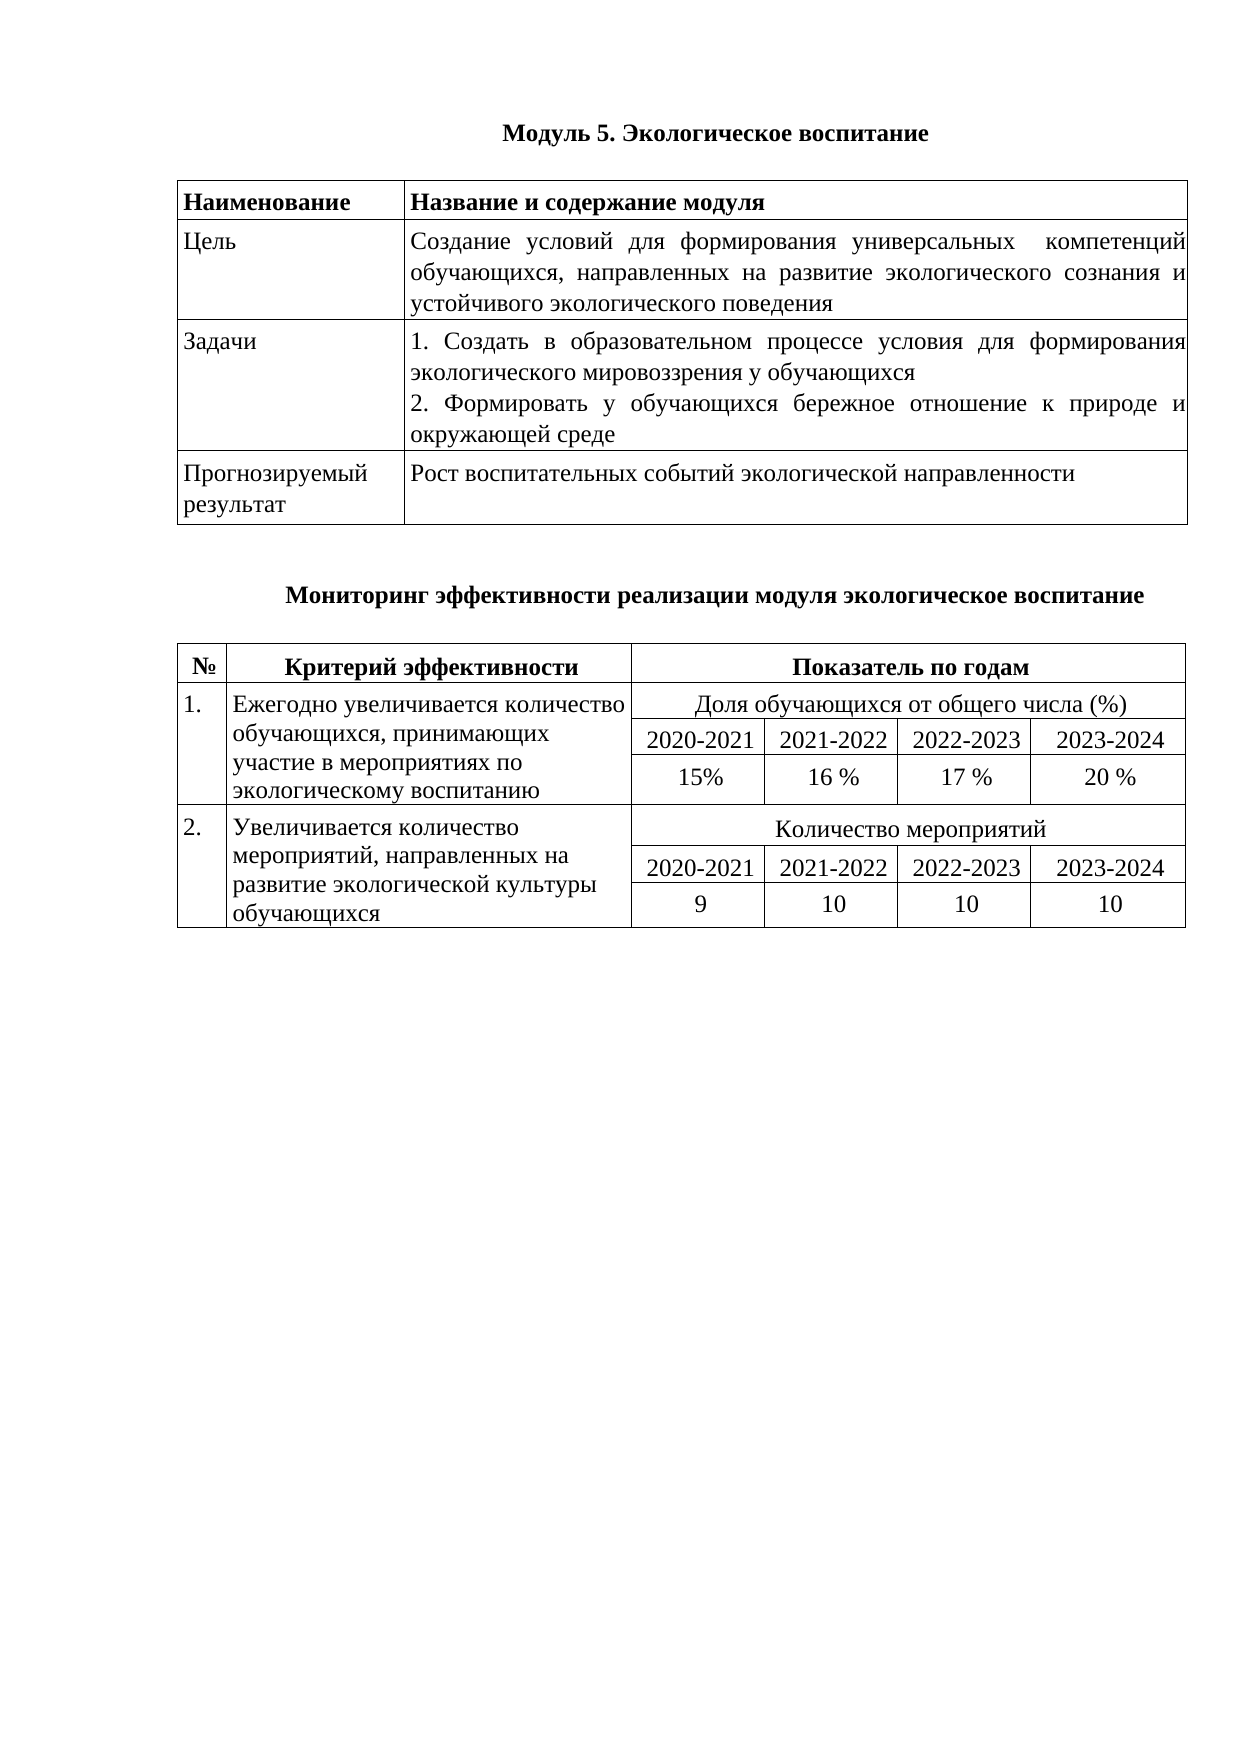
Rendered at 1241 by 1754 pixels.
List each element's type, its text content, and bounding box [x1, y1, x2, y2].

table_cell Увеличивается количество мероприятий, направленных на развитие экологической культуры обучающихся [227, 805, 631, 927]
table_cell Ежегодно увеличивается количество обучающихся, принимающих участие в мероприятиях по экологическому воспитанию [227, 683, 631, 804]
table_cell 20 % [1031, 755, 1185, 804]
table_cell Прогнозируемый результат [178, 451, 404, 524]
table_cell 2022-2023 [898, 846, 1030, 882]
table_cell 10 [898, 883, 1030, 927]
table_header № [178, 644, 226, 682]
table_cell 2. [178, 805, 226, 927]
table_header Показатель по годам [632, 644, 1185, 682]
table_cell 1. Создать в образовательном процессе условия для формирования экологического мировоззрения у обучающихся 2. Формировать у обучающихся бережное отношение к природе и окружающей среде [405, 320, 1187, 450]
table_cell 2021-2022 [765, 846, 897, 882]
subtitle Мониторинг эффективности реализации модуля экологическое воспитание [177, 580, 1180, 609]
table_header Название и содержание модуля [405, 181, 1187, 218]
table_cell 10 [765, 883, 897, 927]
table_header Наименование [178, 181, 404, 218]
table_cell 2021-2022 [765, 719, 897, 754]
table_cell 16 % [765, 755, 897, 804]
table_cell 2020-2021 [632, 846, 764, 882]
table_cell 2020-2021 [632, 719, 764, 754]
table_cell Доля обучающихся от общего числа (%) [632, 683, 1185, 718]
table_header Критерий эффективности [227, 644, 631, 682]
table_cell Количество мероприятий [632, 805, 1185, 845]
table_cell Цель [178, 220, 404, 319]
table_cell 15% [632, 755, 764, 804]
table_cell 2023-2024 [1031, 846, 1185, 882]
table_cell Задачи [178, 320, 404, 450]
table_cell Рост воспитательных событий экологической направленности [405, 451, 1187, 524]
text Модуль 5. Экологическое воспитание [177, 118, 1181, 147]
table_cell 9 [632, 883, 764, 927]
table_cell 2022-2023 [898, 719, 1030, 754]
table_cell Создание условий для формирования универсальных компетенций обучающихся, направленных на развитие экологического сознания и устойчивого экологического поведения [405, 220, 1187, 319]
table_cell 10 [1031, 883, 1185, 927]
table_cell 2023-2024 [1031, 719, 1185, 754]
table_cell 1. [178, 683, 226, 804]
table_cell 17 % [898, 755, 1030, 804]
